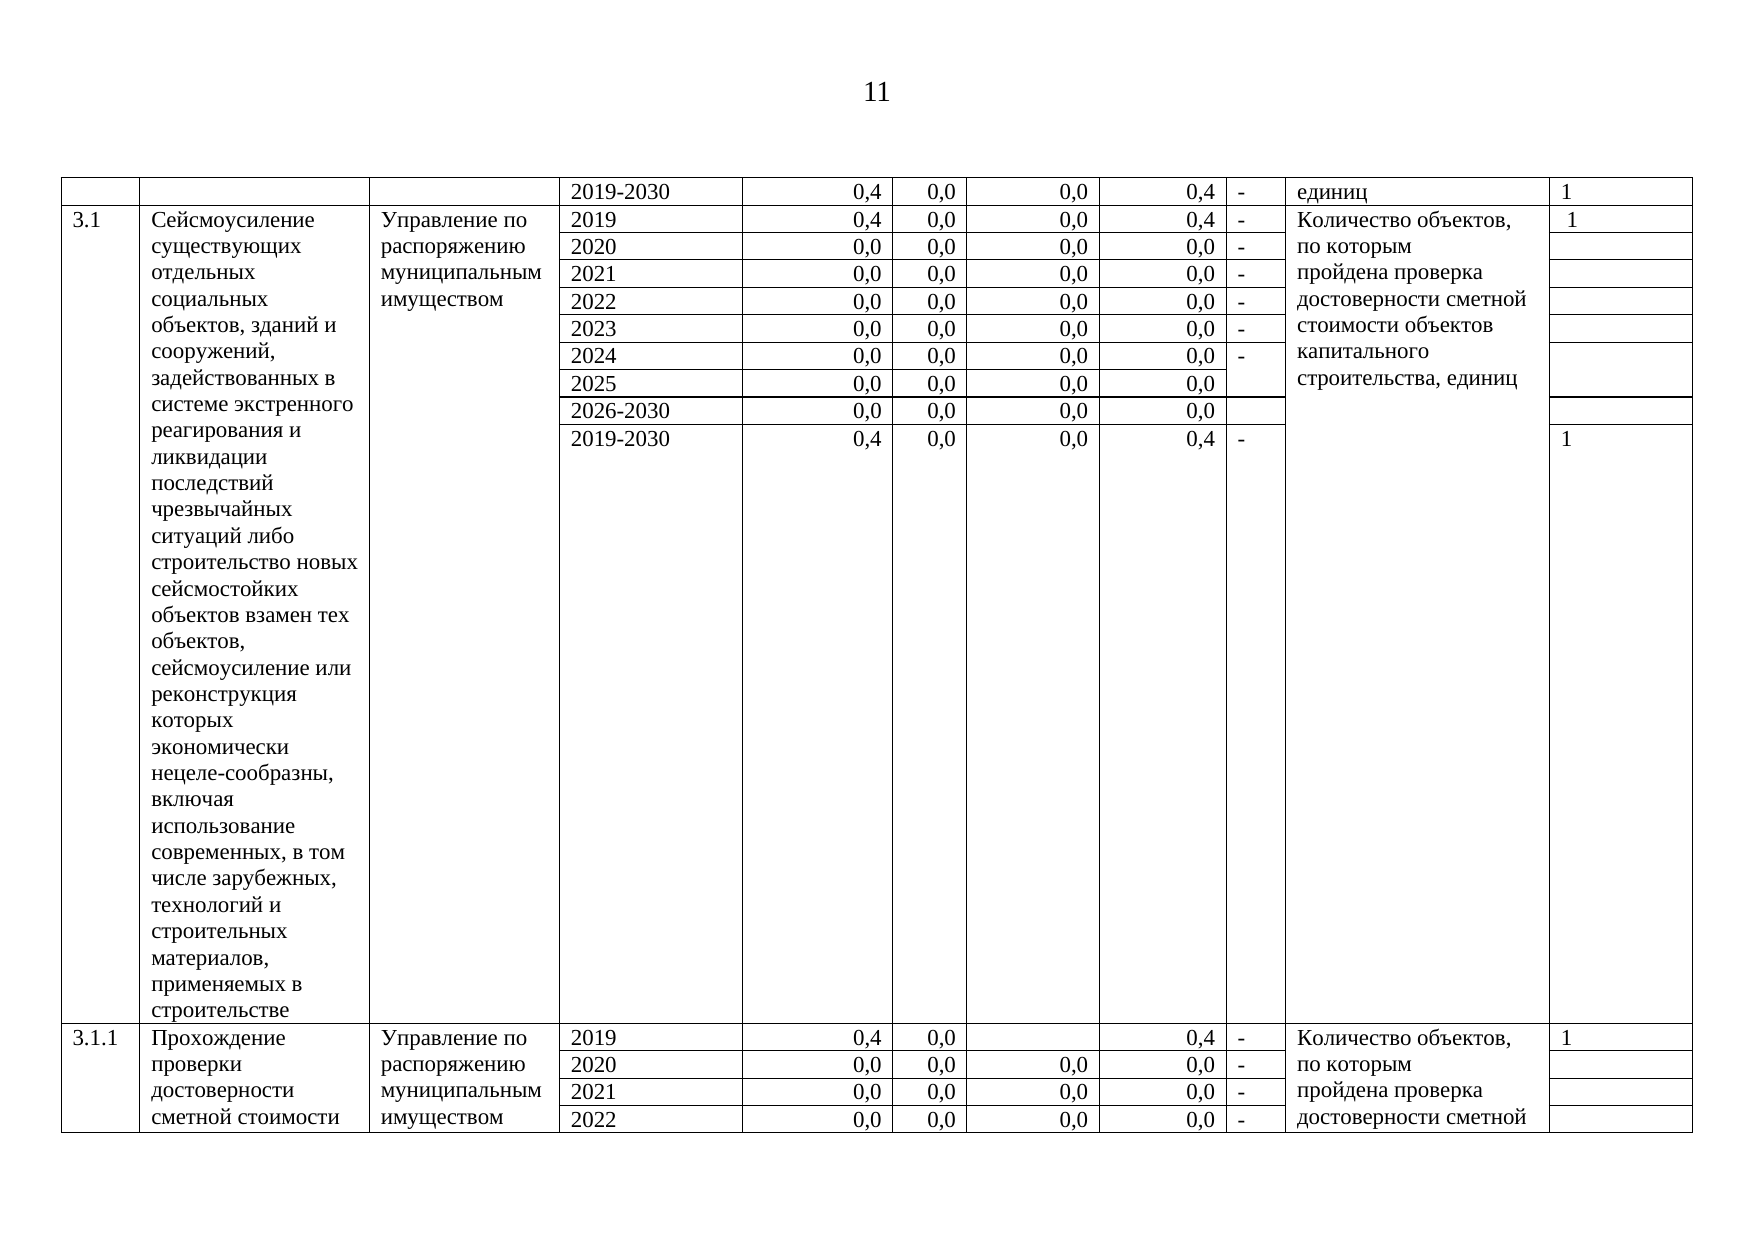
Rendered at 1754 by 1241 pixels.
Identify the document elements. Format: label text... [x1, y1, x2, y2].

table_cell 2024 [560, 343, 742, 369]
table_cell - [1227, 178, 1285, 204]
table_cell 2025 [560, 370, 742, 396]
table_cell - [1227, 343, 1285, 396]
table_cell 0,0 [893, 315, 966, 342]
table_cell 2019 [560, 206, 742, 232]
table_cell 0,0 [893, 260, 966, 287]
table_cell 0,4 [1100, 1024, 1226, 1050]
table_cell 1 [1550, 1024, 1692, 1050]
table_cell 2022 [560, 288, 742, 314]
table_cell 0,0 [1100, 370, 1226, 396]
table_cell 0,4 [743, 1024, 892, 1050]
table_cell 0,4 [743, 178, 892, 204]
table_cell 0,0 [1100, 233, 1226, 259]
table_cell 0,0 [967, 260, 1099, 287]
table_cell 1 [1550, 178, 1692, 204]
table_cell - [1227, 260, 1285, 287]
table_cell 0,0 [743, 1106, 892, 1132]
table_cell [1550, 1106, 1692, 1132]
table_cell 0,0 [967, 178, 1099, 204]
table_cell - [1227, 233, 1285, 259]
table_cell Количество объектов, по которым пройдена проверка достоверности сметной стоимости объектов капитального строительства, единиц [1286, 206, 1549, 1023]
table_cell [967, 1024, 1099, 1050]
table_cell 2026-2030 [560, 398, 742, 424]
table_cell [1550, 315, 1692, 342]
table_cell 0,0 [1100, 260, 1226, 287]
table_cell 0,4 [1100, 425, 1226, 1023]
table_cell 0,0 [893, 233, 966, 259]
table_cell [1550, 260, 1692, 287]
table_cell 2021 [560, 1079, 742, 1105]
table_cell 0,0 [743, 1051, 892, 1077]
table_cell Сейсмоусиление существующих отдельных социальных объектов, зданий и сооружений, задействованных в системе экстренного реагирования и ликвидации последствий чрезвычайных ситуаций либо строительство новых сейсмостойких объектов взамен тех объектов, сейсмоусиление или реконструкция которых экономически нецеле-сообразны, включая использование современных, в том числе зарубежных, технологий и строительных материалов, применяемых в строительстве [140, 206, 369, 1023]
table_cell 0,0 [893, 1079, 966, 1105]
table_cell [1550, 398, 1692, 424]
table_cell 0,0 [967, 425, 1099, 1023]
table_cell 3.1.1 [62, 1024, 139, 1132]
table_cell 0,0 [1100, 343, 1226, 369]
table_cell 2019-2030 [560, 178, 742, 204]
table_cell 0,0 [743, 260, 892, 287]
table_cell 0,0 [893, 206, 966, 232]
table_cell 0,4 [1100, 206, 1226, 232]
table_cell 0,0 [1100, 1051, 1226, 1077]
table_cell 0,0 [893, 343, 966, 369]
table_cell 0,0 [743, 315, 892, 342]
table_cell Прохождение проверки достоверности сметной стоимости объекта [140, 1024, 369, 1132]
table_cell 0,0 [893, 178, 966, 204]
table_cell 0,0 [967, 288, 1099, 314]
table_cell 0,0 [967, 398, 1099, 424]
table_cell 0,4 [1100, 178, 1226, 204]
table_cell - [1227, 315, 1285, 342]
table_cell 0,0 [893, 425, 966, 1023]
table_cell 0,0 [743, 233, 892, 259]
table_cell [1550, 1051, 1692, 1077]
table_cell 0,0 [967, 1079, 1099, 1105]
table_cell 0,0 [743, 398, 892, 424]
table_cell 2021 [560, 260, 742, 287]
table_cell 0,0 [967, 315, 1099, 342]
table_cell 0,0 [743, 1079, 892, 1105]
table_cell 0,0 [967, 206, 1099, 232]
table_cell [1550, 1079, 1692, 1105]
table_cell 2022 [560, 1106, 742, 1132]
table_cell 0,0 [1100, 288, 1226, 314]
table_cell 0,0 [893, 1106, 966, 1132]
table_cell 0,0 [967, 233, 1099, 259]
table_cell 0,0 [1100, 1079, 1226, 1105]
table_cell - [1227, 1051, 1285, 1077]
table_cell - [1227, 1079, 1285, 1105]
table_cell [1550, 233, 1692, 259]
table_cell 0,0 [893, 398, 966, 424]
table_cell 0,0 [743, 343, 892, 369]
table_cell [1550, 288, 1692, 314]
table_cell 0,4 [743, 206, 892, 232]
table_cell 0,0 [893, 1051, 966, 1077]
table_cell 0,4 [743, 425, 892, 1023]
table_cell 0,0 [743, 288, 892, 314]
table_cell 0,0 [967, 1106, 1099, 1132]
table_cell - [1227, 206, 1285, 232]
table_cell 3.1 [62, 206, 139, 1023]
table_cell - [1227, 425, 1285, 1023]
table_cell 0,0 [1100, 1106, 1226, 1132]
table_cell - [1227, 1024, 1285, 1050]
table_cell 2020 [560, 233, 742, 259]
table_cell 0,0 [893, 370, 966, 396]
table_cell 0,0 [893, 288, 966, 314]
table_cell - [1227, 1106, 1285, 1132]
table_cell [370, 206, 559, 1023]
table_cell 0,0 [967, 370, 1099, 396]
table_cell - [1227, 288, 1285, 314]
table_cell 0,0 [1100, 315, 1226, 342]
table_cell 2019 [560, 1024, 742, 1050]
table_cell 0,0 [967, 343, 1099, 369]
table_cell 1 [1550, 425, 1692, 1023]
table_cell 0,0 [1100, 398, 1226, 424]
table_cell 0,0 [893, 1024, 966, 1050]
table_cell 2019-2030 [560, 425, 742, 1023]
table_cell 0,0 [743, 370, 892, 396]
table_cell [1550, 343, 1692, 396]
table_cell Количество объектов, по которым пройдена проверка достоверности сметной стоимости объектов капитального строительства, единиц [1286, 1024, 1549, 1132]
table_cell Управление по распоряжению муниципальным имуществом [370, 1024, 559, 1132]
table_cell 2020 [560, 1051, 742, 1077]
table_cell 0,0 [967, 1051, 1099, 1077]
table_cell 2023 [560, 315, 742, 342]
table_cell [1227, 398, 1285, 424]
table_cell 1 [1550, 206, 1692, 232]
